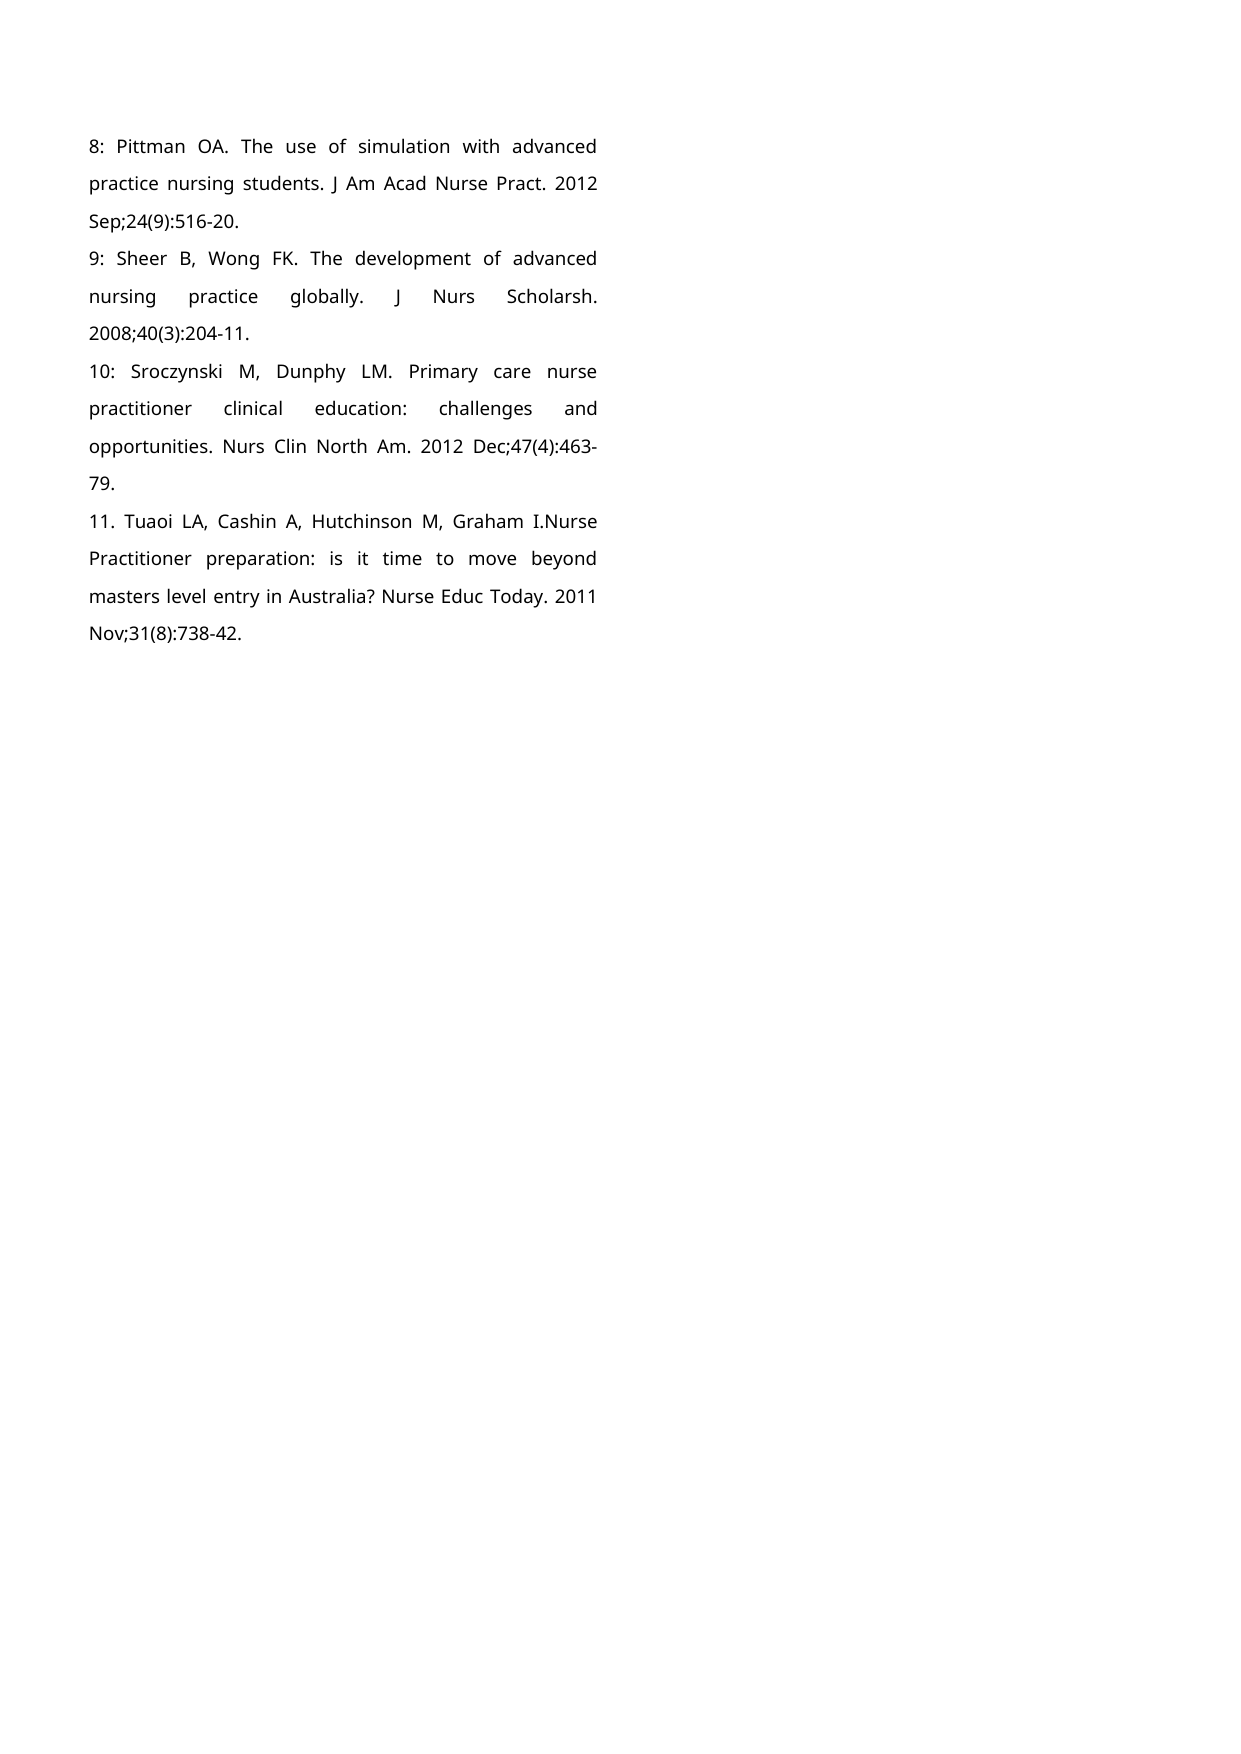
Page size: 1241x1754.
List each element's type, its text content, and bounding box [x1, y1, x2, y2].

text 8: Pittman OA. The use of simulation with advanced practice nursing students. J Am Acad Nurse Pract. 2012 Sep;24(9):516-20. [89, 127, 598, 239]
text 11. Tuaoi LA, Cashin A, Hutchinson M, Graham I.Nurse Practitioner preparation: is it time to move beyond masters level entry in Australia? Nurse Educ Today. 2011 Nov;31(8):738-42. [89, 502, 598, 652]
text 9: Sheer B, Wong FK. The development of advanced nursing practice globally. J Nurs Scholarsh. 2008;40(3):204-11. [89, 239, 598, 352]
text 10: Sroczynski M, Dunphy LM. Primary care nurse practitioner clinical education: challenges and opportunities. Nurs Clin North Am. 2012 Dec;47(4):463-79. [89, 352, 598, 502]
